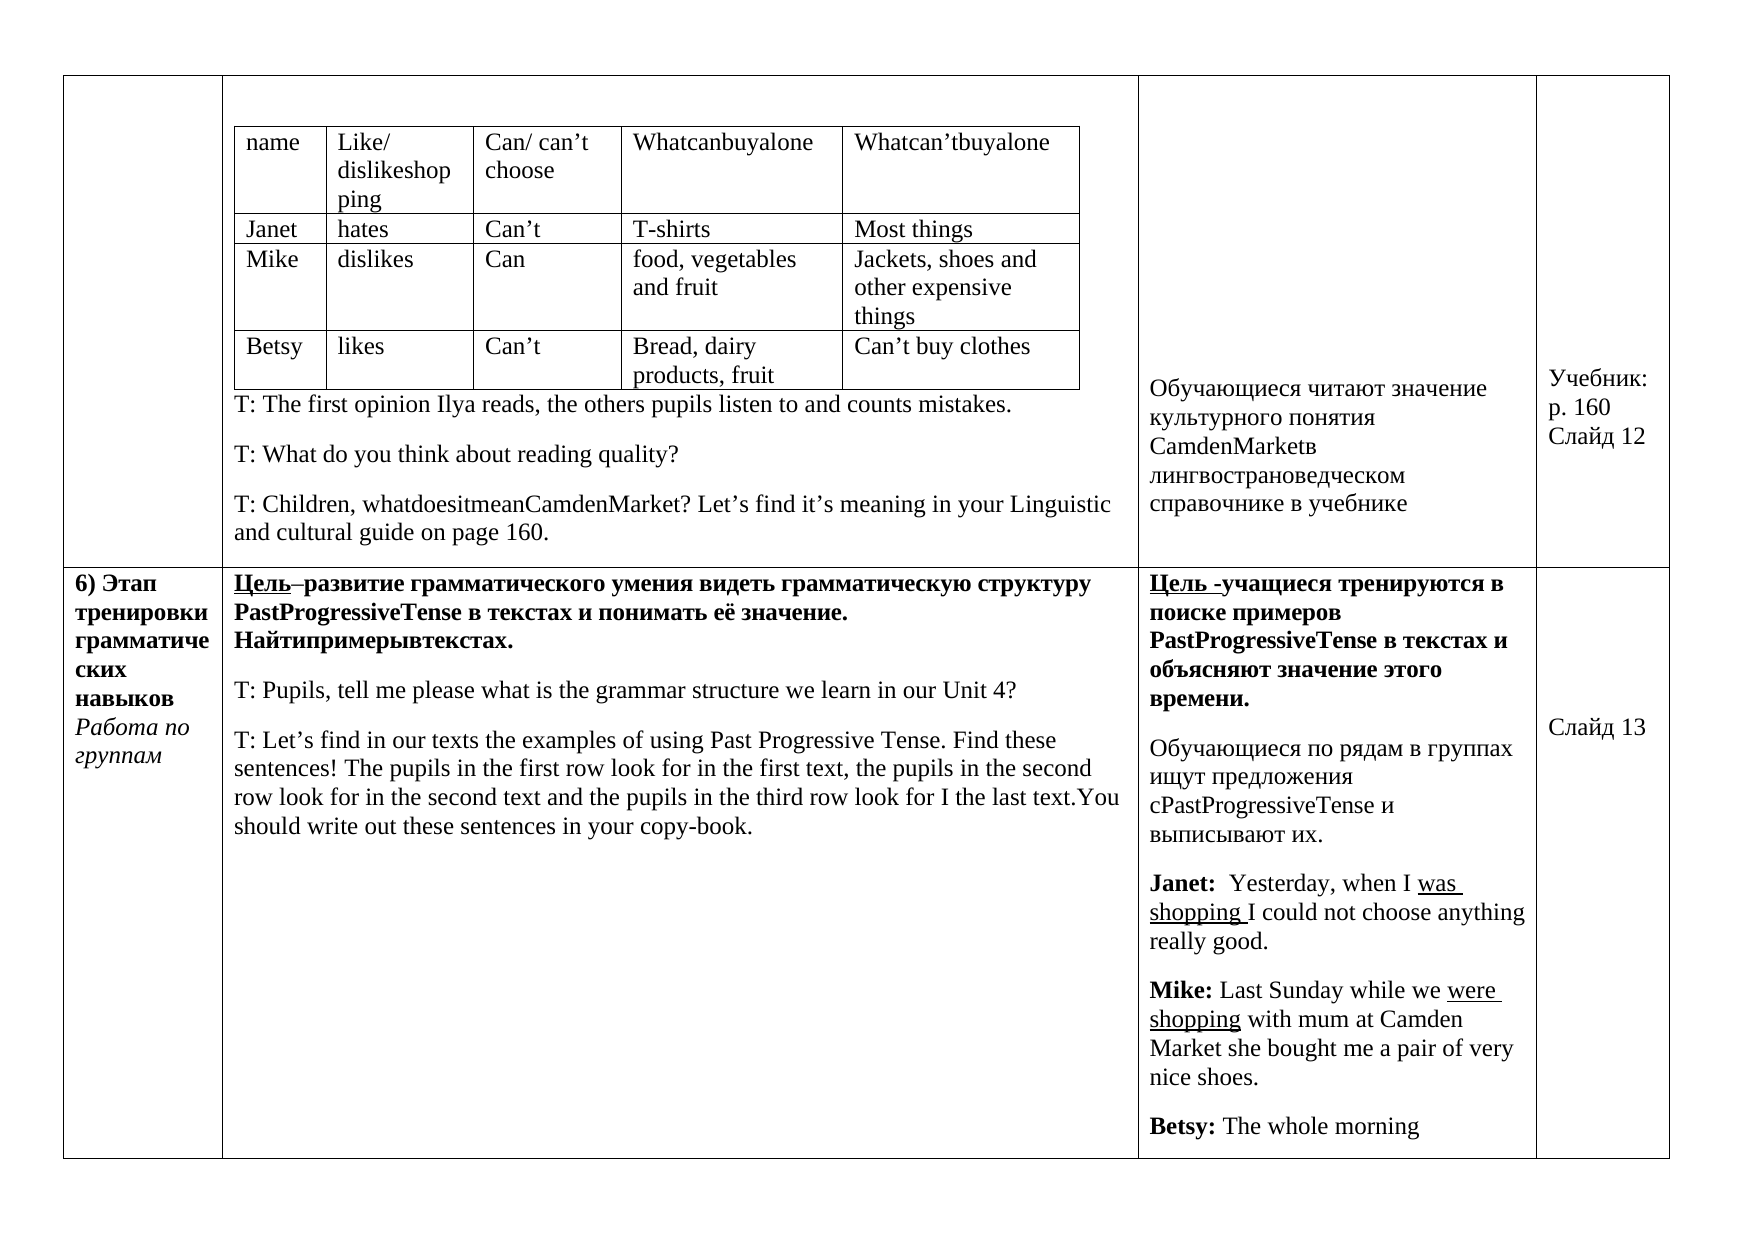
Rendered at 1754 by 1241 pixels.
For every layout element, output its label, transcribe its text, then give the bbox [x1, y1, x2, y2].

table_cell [64, 568, 222, 1158]
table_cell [1139, 76, 1536, 567]
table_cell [223, 568, 1138, 1158]
table_cell Слайд 13 [1537, 568, 1669, 1158]
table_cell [1139, 568, 1536, 1158]
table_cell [223, 76, 1138, 567]
